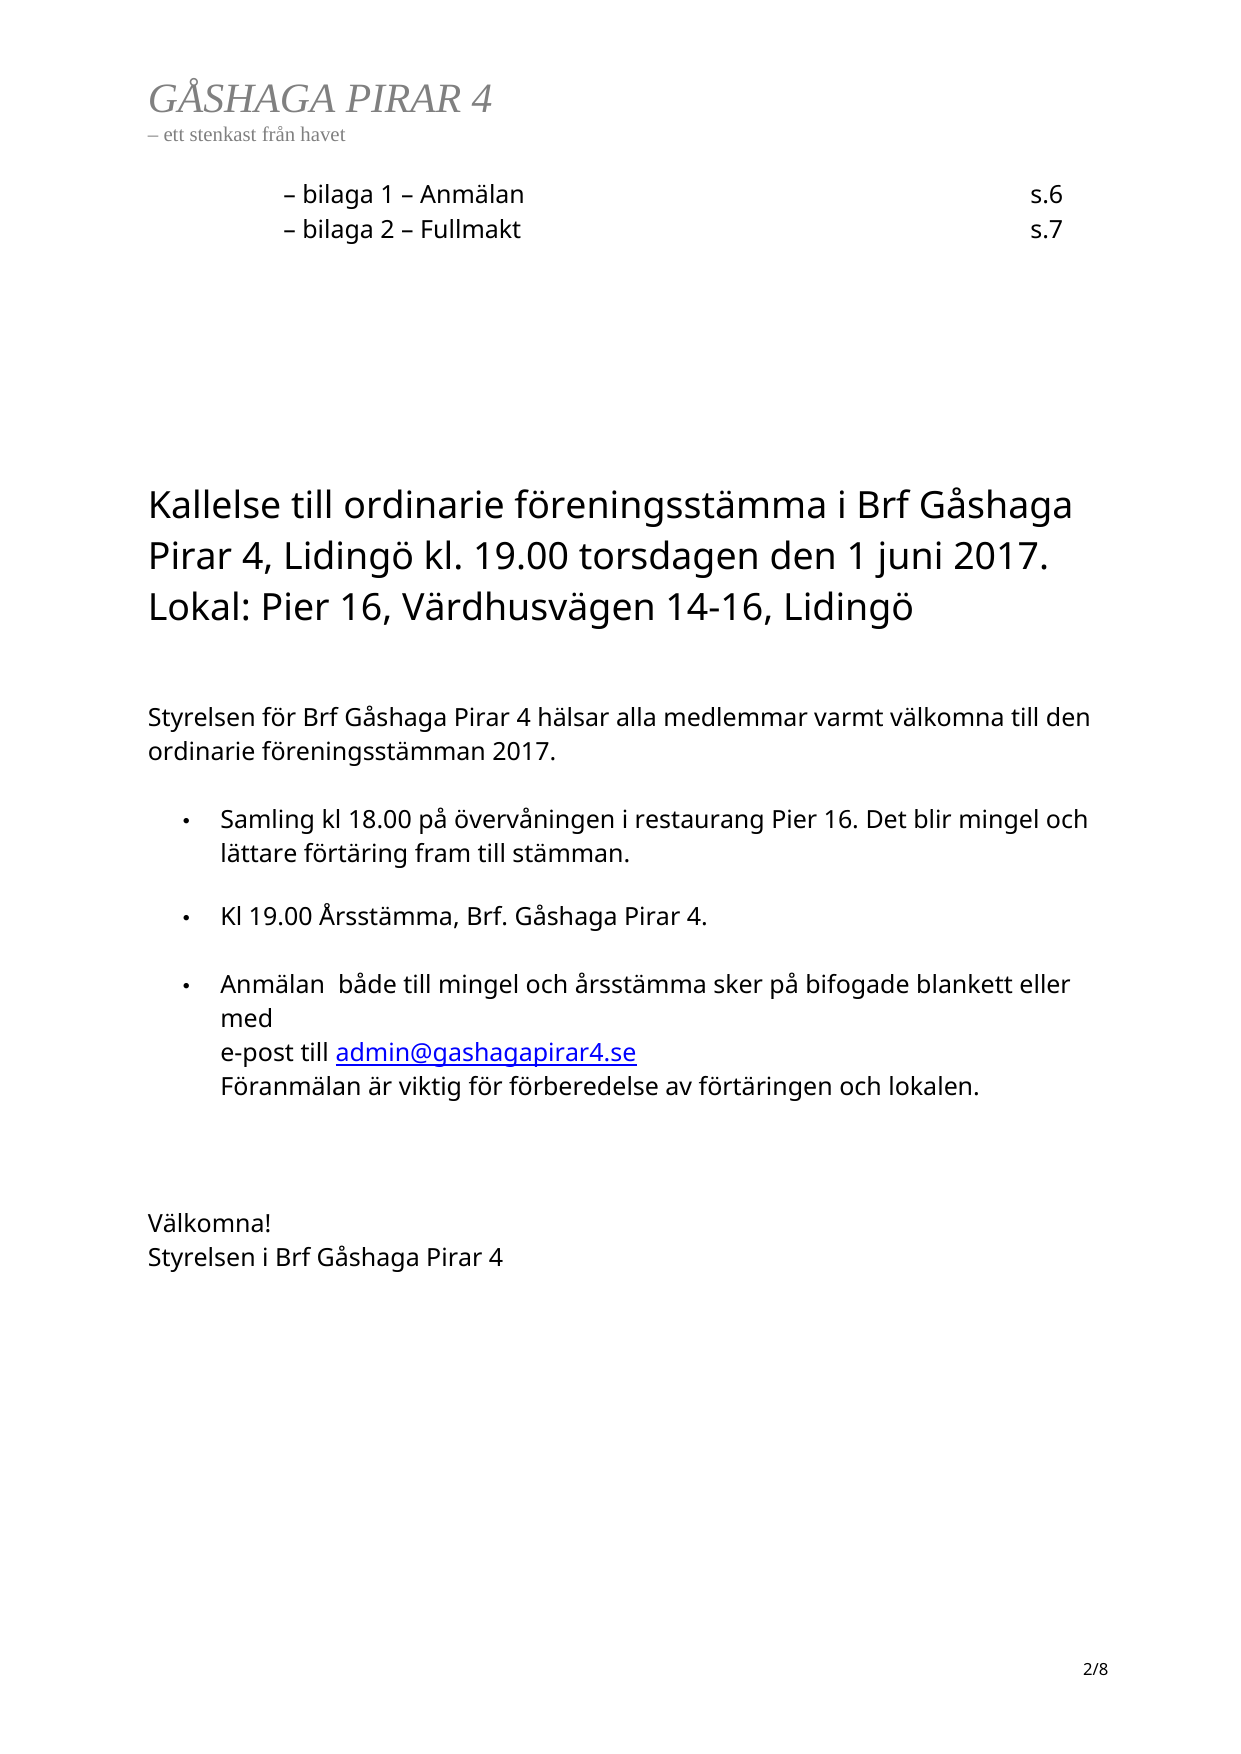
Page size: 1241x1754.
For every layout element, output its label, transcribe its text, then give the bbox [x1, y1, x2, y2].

list Kl 19.00 Årsstämma, Brf. Gåshaga Pirar 4. [183, 899, 1108, 933]
text Styrelsen i Brf Gåshaga Pirar 4 [148, 1239, 1108, 1273]
text Styrelsen för Brf Gåshaga Pirar 4 hälsar alla medlemmar varmt välkomna till den ordinarie föreningsstämman 2017. [148, 699, 1108, 768]
text – bilaga 1 – Anmälan s.6 – bilaga 2 – Fullmakt s.7 [148, 177, 1108, 245]
list Anmälan både till mingel och årsstämma sker på bifogade blankett eller med e-post till admin@gashagapirar4.se Föranmälan är viktig för förberedelse av förtäringen och lokalen. [183, 967, 1108, 1103]
list Samling kl 18.00 på övervåningen i restaurang Pier 16. Det blir mingel och lättare förtäring fram till stämman. [183, 802, 1108, 899]
text Välkomna! [148, 1205, 1108, 1239]
text Kallelse till ordinarie föreningsstämma i Brf Gåshaga Pirar 4, Lidingö kl. 19.00 torsdagen den 1 juni 2017. Lokal: Pier 16, Värdhusvägen 14-16, Lidingö [148, 478, 1108, 631]
